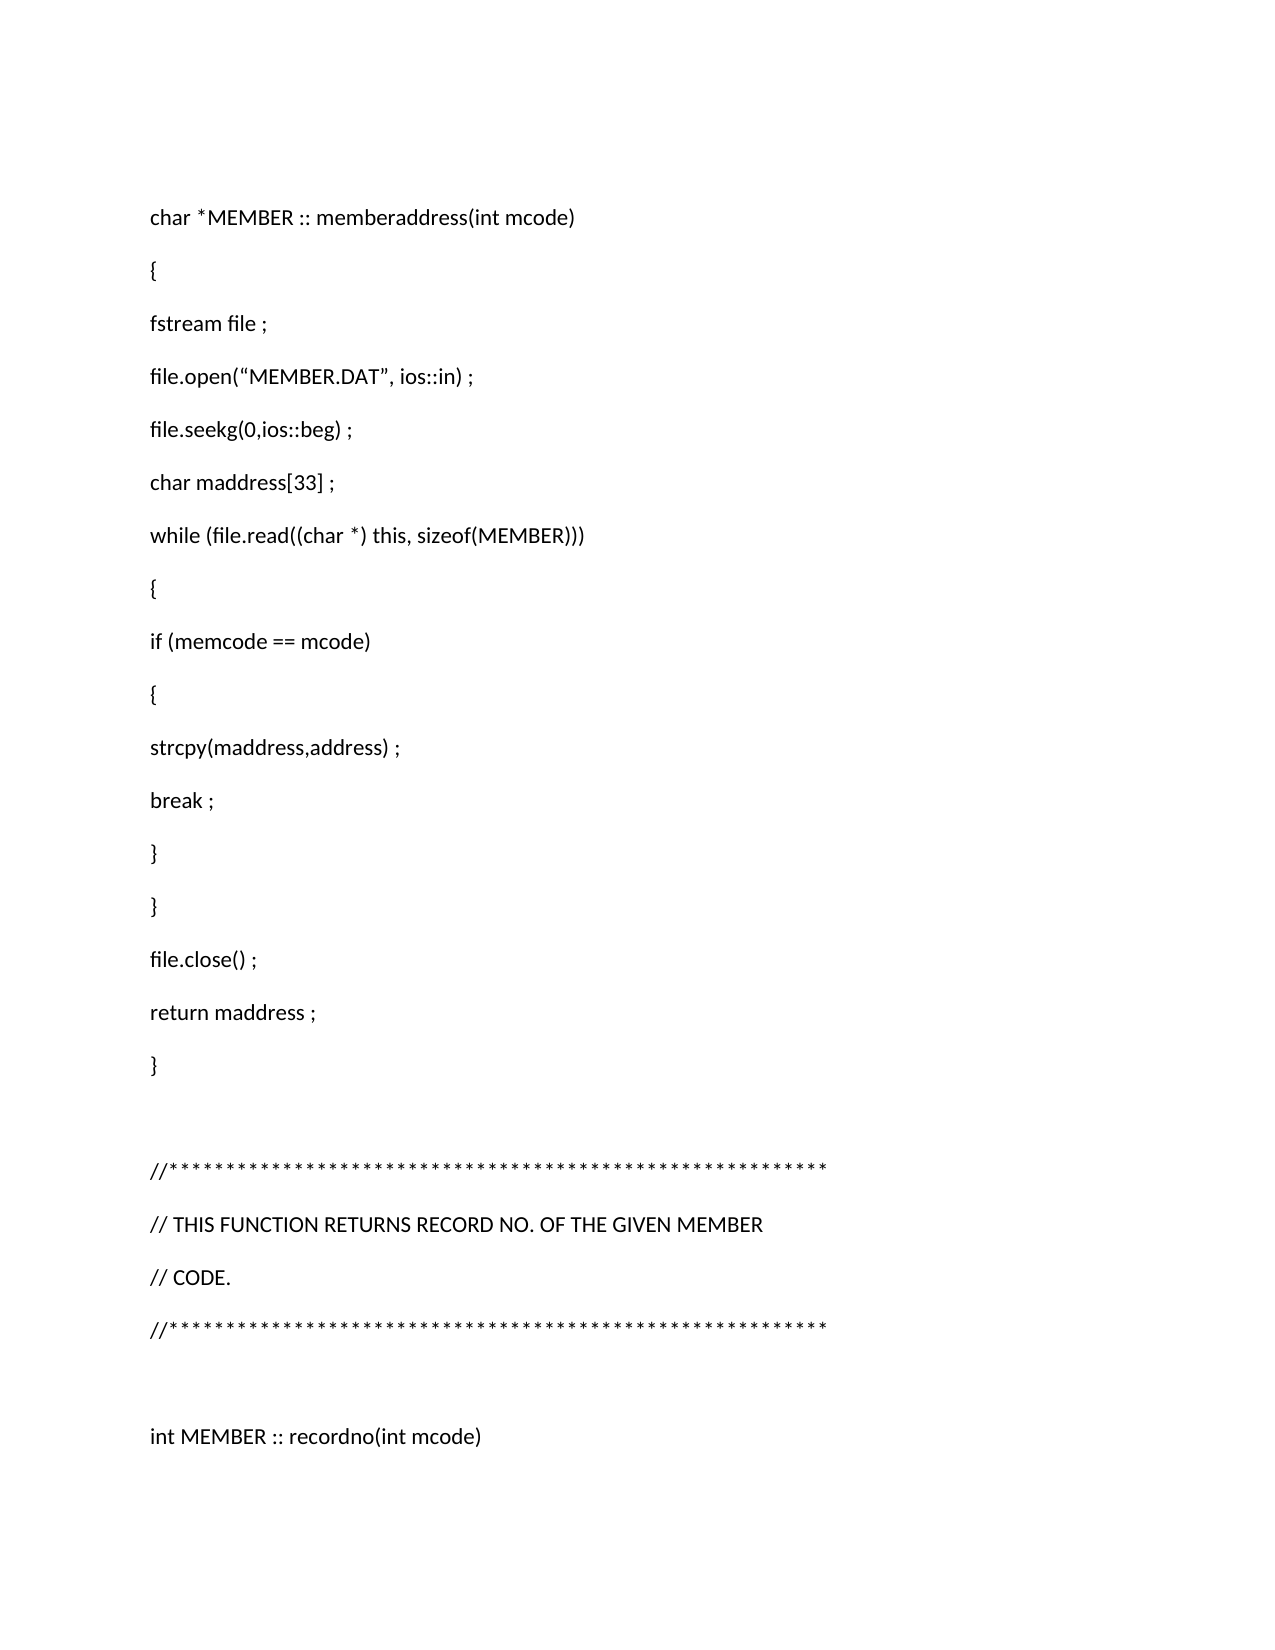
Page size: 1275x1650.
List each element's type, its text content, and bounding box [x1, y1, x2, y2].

text strcpy(maddress,address) ; [150, 733, 1125, 761]
text break ; [150, 786, 1125, 814]
text } [150, 1051, 1125, 1079]
text { [150, 680, 1125, 708]
text file.close() ; [150, 945, 1125, 973]
text return maddress ; [150, 998, 1125, 1026]
text fstream file ; [150, 309, 1125, 337]
text while (file.read((char *) this, sizeof(MEMBER))) [150, 521, 1125, 549]
text int MEMBER :: recordno(int mcode) [150, 1422, 1125, 1451]
text // THIS FUNCTION RETURNS RECORD NO. OF THE GIVEN MEMBER [150, 1210, 1125, 1238]
text { [150, 574, 1125, 602]
text char maddress[33] ; [150, 468, 1125, 496]
text } [150, 839, 1125, 867]
text file.open(“MEMBER.DAT”, ios::in) ; [150, 362, 1125, 390]
text // CODE. [150, 1263, 1125, 1291]
text //********************************************************** [150, 1157, 1125, 1185]
text if (memcode == mcode) [150, 627, 1125, 655]
text //********************************************************** [150, 1316, 1125, 1344]
text } [150, 892, 1125, 920]
text { [150, 256, 1125, 284]
text char *MEMBER :: memberaddress(int mcode) [150, 203, 1125, 231]
text file.seekg(0,ios::beg) ; [150, 415, 1125, 443]
